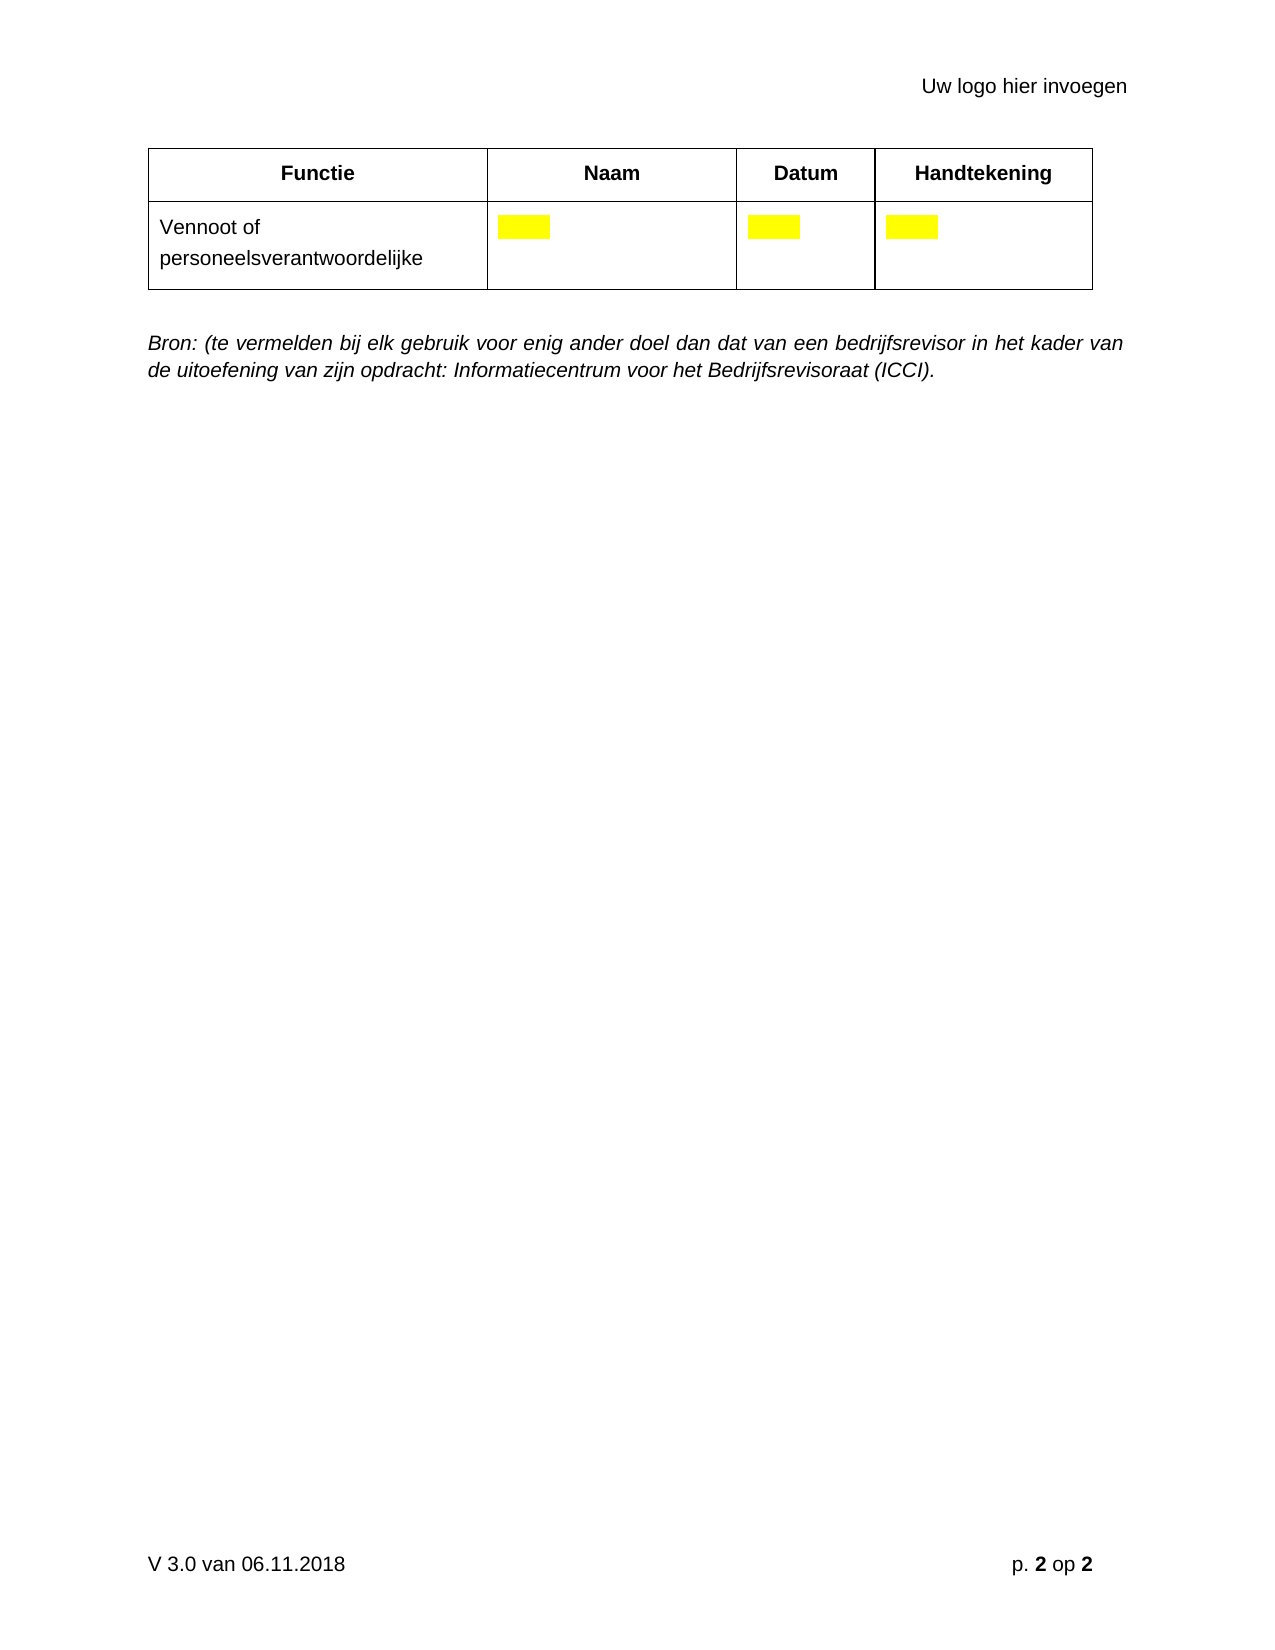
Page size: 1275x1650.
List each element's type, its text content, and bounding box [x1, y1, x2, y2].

table_cell [876, 202, 1092, 289]
table_header Functie [149, 149, 487, 201]
table_header Naam [488, 149, 736, 201]
table_cell [488, 202, 736, 289]
table_header Datum [737, 149, 874, 201]
table_cell Vennoot of personeelsverantwoordelijke [149, 202, 487, 289]
table_cell [737, 202, 874, 289]
text Bron: (te vermelden bij elk gebruik voor enig ander doel dan dat van een bedrijfsrevisor in het kader van de uitoefening van zijn opdracht: Informatiecentrum voor het Bedrijfsrevisoraat (ICCI). [148, 330, 1127, 382]
table_header Handtekening [876, 149, 1092, 201]
